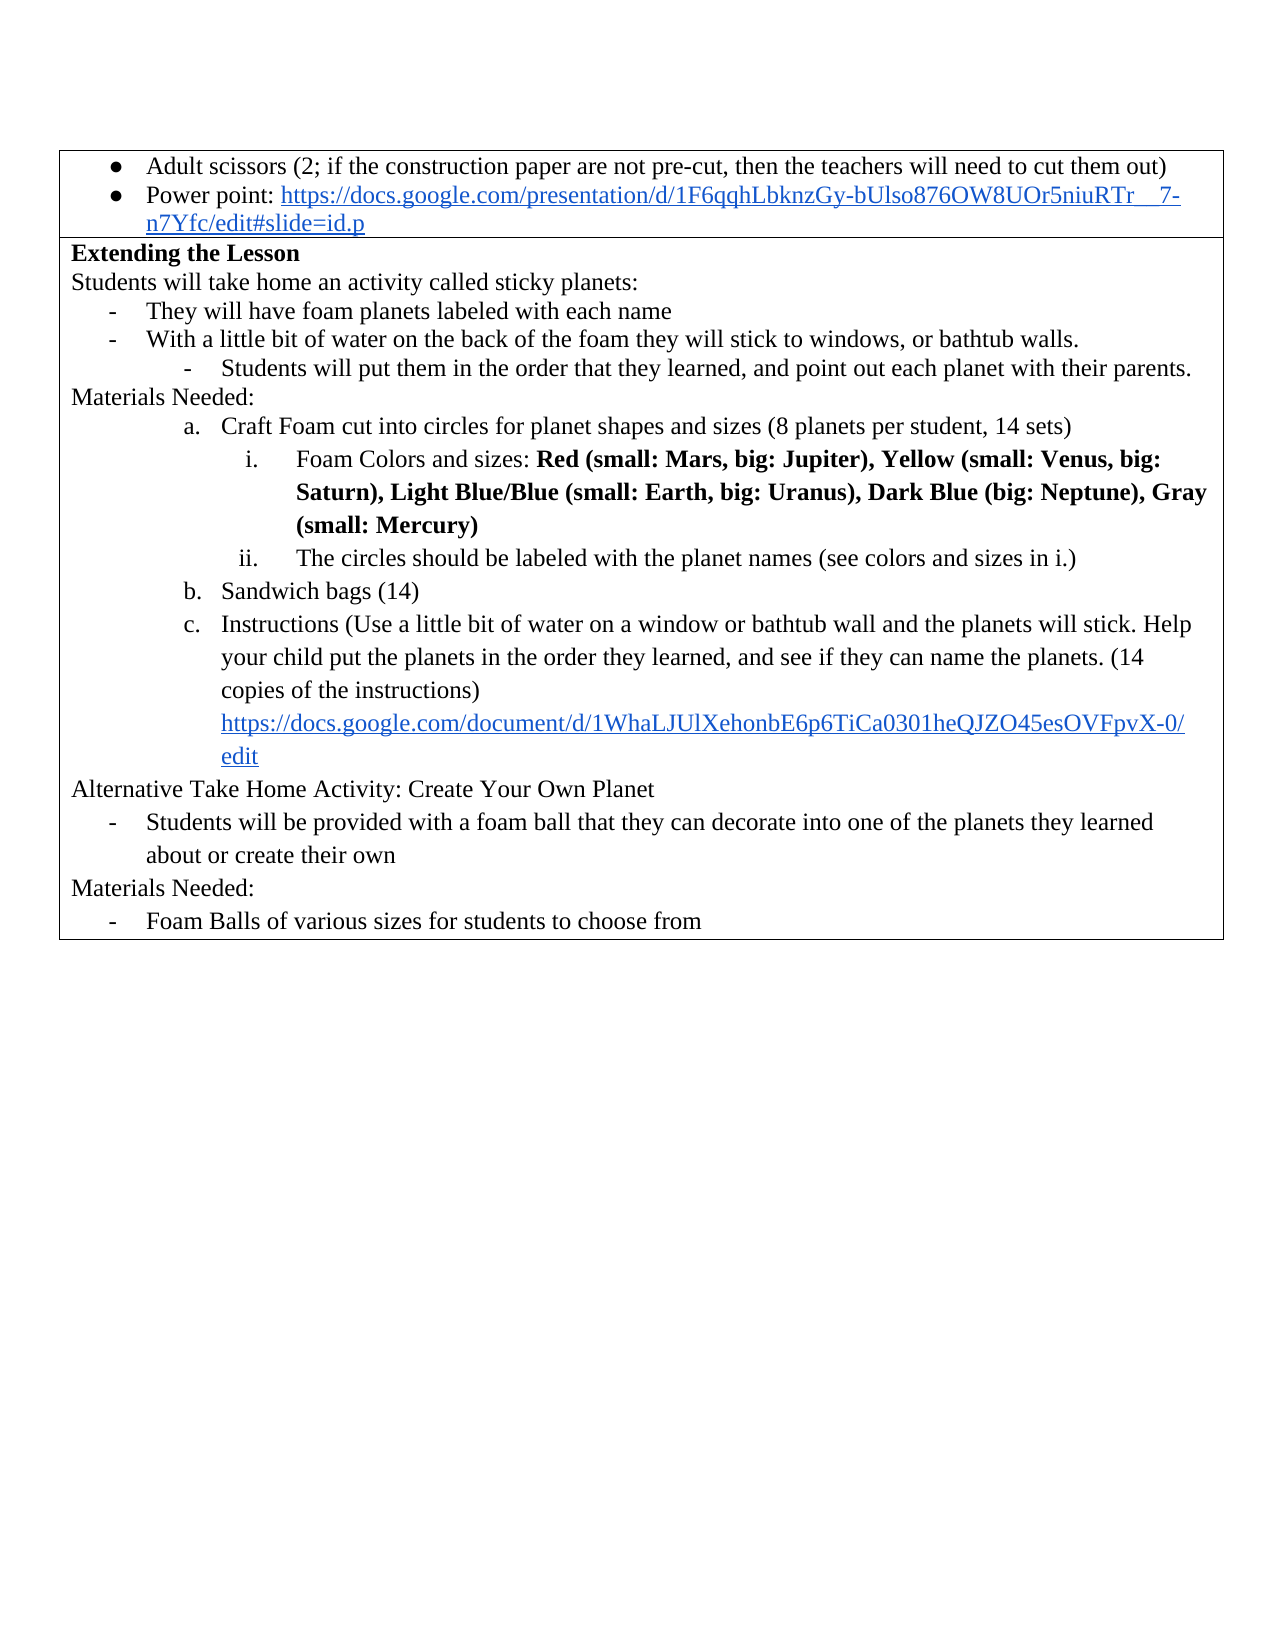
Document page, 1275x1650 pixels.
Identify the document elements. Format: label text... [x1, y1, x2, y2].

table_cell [60, 151, 1223, 237]
table_cell Extending the Lesson Students will take home an activity called sticky planets: They will have foam planets labeled with each name With a little bit of water on the back of the foam they will stick to windows, or bathtub walls. Students will put them in the order that they learned, and point out each planet with their parents. Materials Needed: Craft Foam cut into circles for planet shapes and sizes (8 planets per student, 14 sets) Foam Colors and sizes: Red (small: Mars, big: Jupiter), Yellow (small: Venus, big: Saturn), Light Blue/Blue (small: Earth, big: Uranus), Dark Blue (big: Neptune), Gray (small: Mercury) The circles should be labeled with the planet names (see colors and sizes in i.) Sandwich bags (14) Instructions (Use a little bit of water on a window or bathtub wall and the planets will stick. Help your child put the planets in the order they learned, and see if they can name the planets. (14 copies of the instructions) https://docs.google.com/document/d/1WhaLJUlXehonbE6p6TiCa0301heQJZO45esOVFpvX-0/edit Alternative Take Home Activity: Create Your Own Planet Students will be provided with a foam ball that they can decorate into one of the planets they learned about or create their own Materials Needed: Foam Balls of various sizes for students to choose from [60, 238, 1223, 939]
